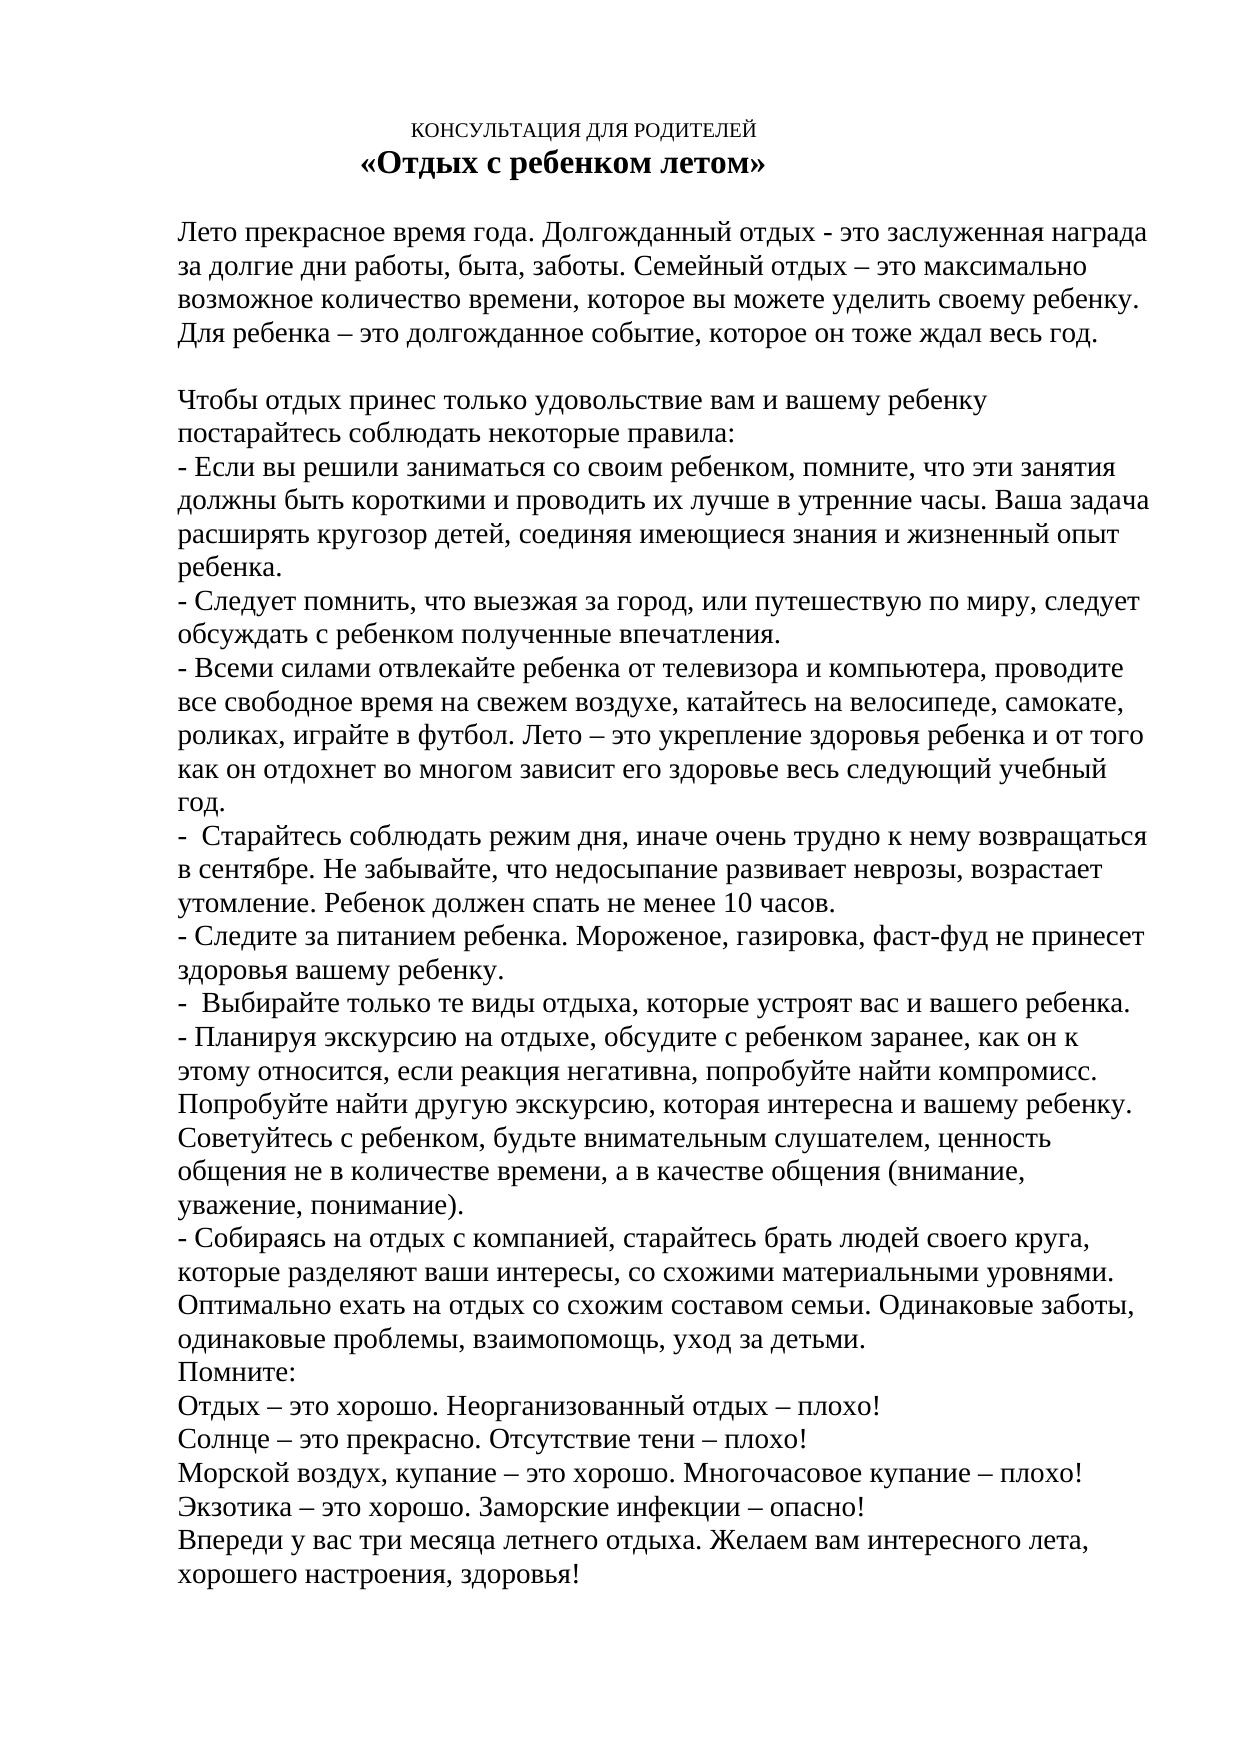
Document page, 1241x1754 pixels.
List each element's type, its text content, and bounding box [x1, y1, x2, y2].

text КОНСУЛЬТАЦИЯ ДЛЯ РОДИТЕЛЕЙ «Отдых с ребенком летом» Лето прекрасное время года. Долгожданный отдых - это заслуженная награда за долгие дни работы, быта, заботы. Семейный отдых – это максимально возможное количество времени, которое вы можете уделить своему ребенку. Для ребенка – это долгожданное событие, которое он тоже ждал весь год. Чтобы отдых принес только удовольствие вам и вашему ребенку постарайтесь соблюдать некоторые правила: - Если вы решили заниматься со своим ребенком, помните, что эти занятия должны быть короткими и проводить их лучше в утренние часы. Ваша задача расширять кругозор детей, соединяя имеющиеся знания и жизненный опыт ребенка. - Следует помнить, что выезжая за город, или путешествую по миру, следует обсуждать с ребенком полученные впечатления. - Всеми силами отвлекайте ребенка от телевизора и компьютера, проводите все свободное время на свежем воздухе, катайтесь на велосипеде, самокате, роликах, играйте в футбол. Лето – это укрепление здоровья ребенка и от того как он отдохнет во многом зависит его здоровье весь следующий учебный год. - Старайтесь соблюдать режим дня, иначе очень трудно к нему возвращаться в сентябре. Не забывайте, что недосыпание развивает неврозы, возрастает утомление. Ребенок должен спать не менее 10 часов. - Следите за питанием ребенка. Мороженое, газировка, фаст-фуд не принесет здоровья вашему ребенку. - Выбирайте только те виды отдыха, которые устроят вас и вашего ребенка. - Планируя экскурсию на отдыхе, обсудите с ребенком заранее, как он к этому относится, если реакция негативна, попробуйте найти компромисс. Попробуйте найти другую экскурсию, которая интересна и вашему ребенку. Советуйтесь с ребенком, будьте внимательным слушателем, ценность общения не в количестве времени, а в качестве общения (внимание, уважение, понимание). - Собираясь на отдых с компанией, старайтесь брать людей своего круга, которые разделяют ваши интересы, со схожими материальными уровнями. Оптимально ехать на отдых со схожим составом семьи. Одинаковые заботы, одинаковые проблемы, взаимопомощь, уход за детьми. Помните: Отдых – это хорошо. Неорганизованный отдых – плохо! Солнце – это прекрасно. Отсутствие тени – плохо! Морской воздух, купание – это хорошо. Многочасовое купание – плохо! Экзотика – это хорошо. Заморские инфекции – опасно! Впереди у вас три месяца летнего отдыха. Желаем вам интересного лета, хорошего настроения, здоровья! [177, 118, 1152, 1617]
